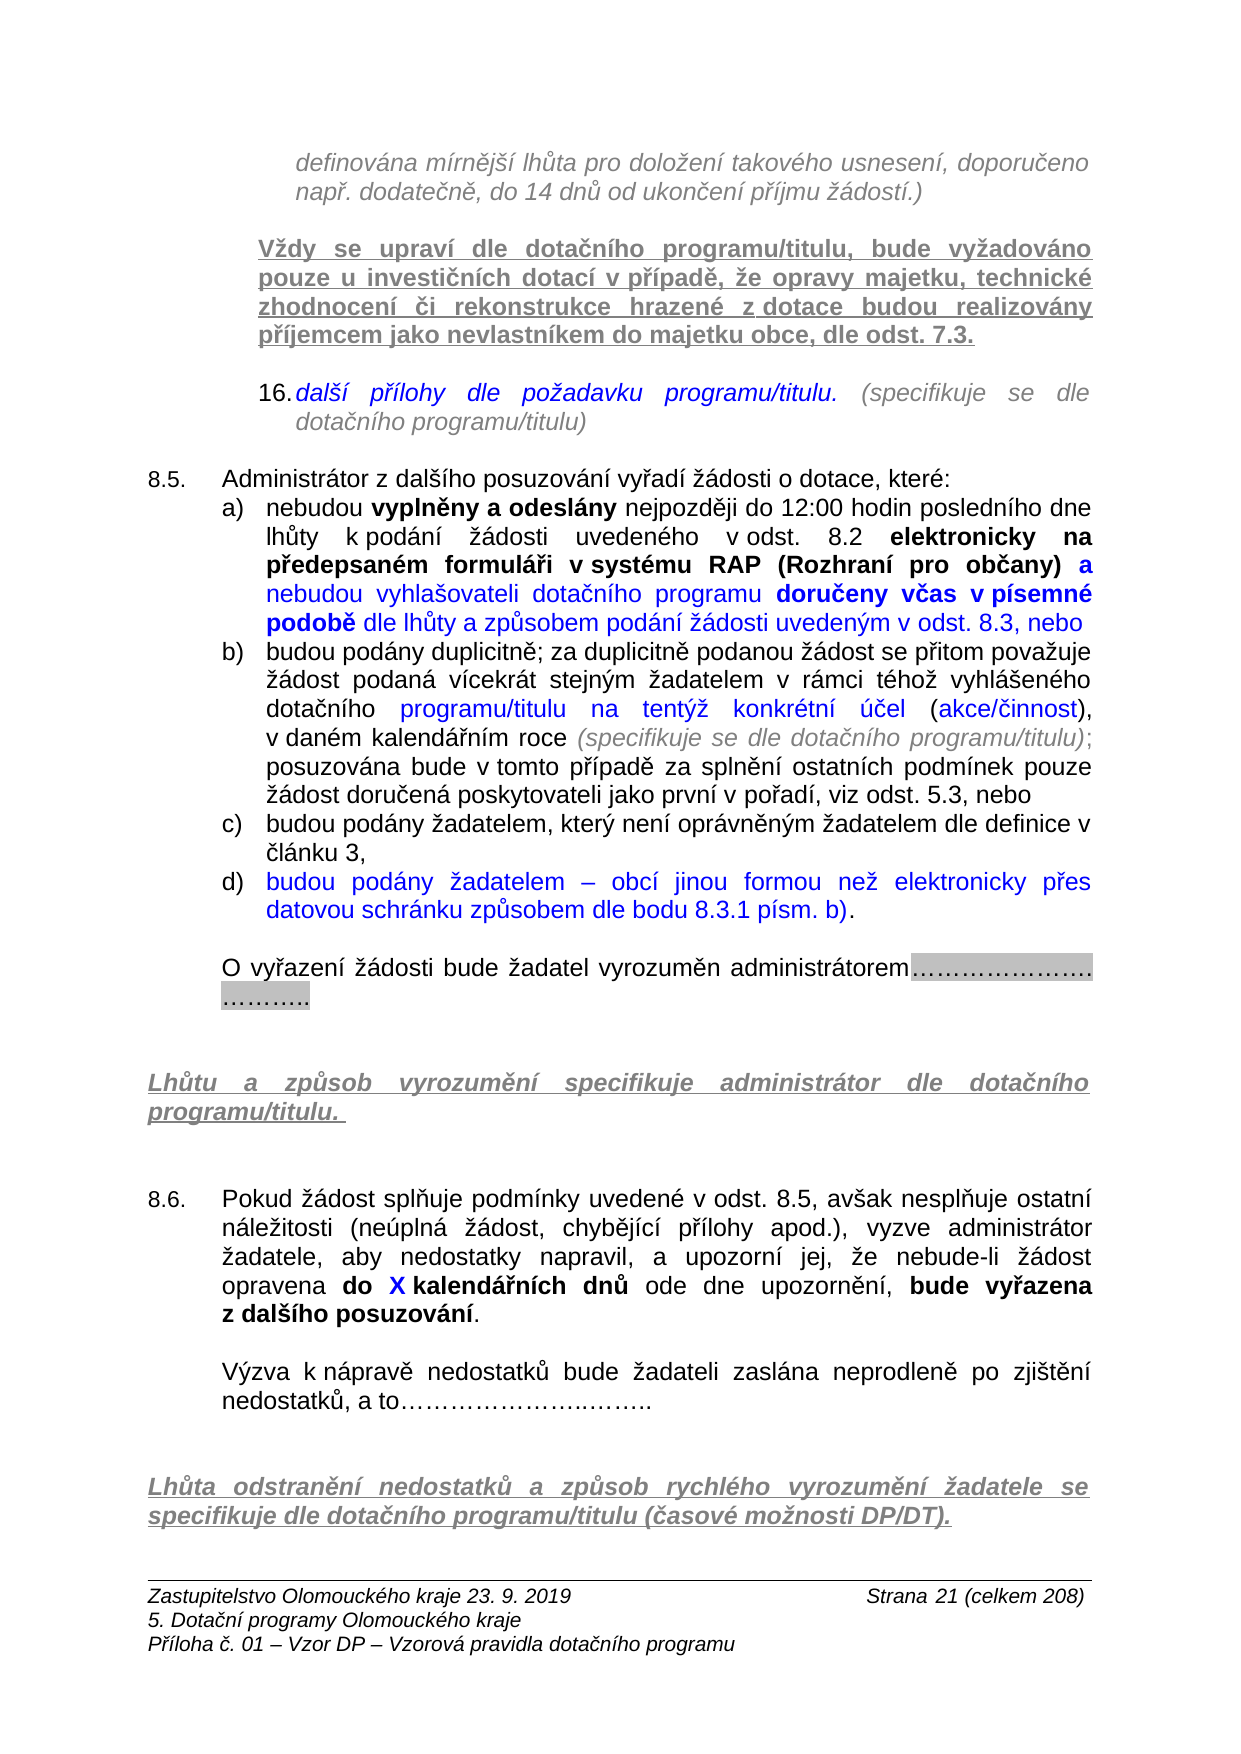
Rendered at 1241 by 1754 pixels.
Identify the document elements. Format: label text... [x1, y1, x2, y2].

text Vždy se upraví dle dotačního programu/titulu, bude vyžadováno pouze u investičních dotací v případě, že opravy majetku, technické zhodnocení či rekonstrukce hrazené z dotace budou realizovány příjemcem jako nevlastníkem do majetku obce, dle odst. 7.3. [258, 260, 1092, 288]
list budou podány žadatelem – obcí jinou formou než elektronicky přes datovou schránku způsobem dle bodu 8.3.1 písm. b). [222, 866, 1092, 924]
list budou podány žadatelem, který není oprávněným žadatelem dle definice v článku 3, [222, 809, 1092, 866]
text Lhůta odstranění nedostatků a způsob rychlého vyrozumění žadatele se specifikuje dle dotačního programu/titulu (časové možnosti DP/DT). [148, 1472, 1092, 1529]
text Výzva k nápravě nedostatků bude žadateli zaslána neprodleně po zjištění nedostatků, a to…………………..…….. [222, 1357, 1092, 1414]
text Lhůtu a způsob vyrozumění specifikuje administrátor dle dotačního programu/titulu. [148, 1068, 1092, 1125]
list budou podány duplicitně; za duplicitně podanou žádost se přitom považuje žádost podaná vícekrát stejným žadatelem v rámci téhož vyhlášeného dotačního programu/titulu na tentýž konkrétní účel (akce/činnost), v daném kalendářním roce (specifikuje se dle dotačního programu/titulu); posuzována bude v tomto případě za splnění ostatních podmínek pouze žádost doručená poskytovateli jako první v pořadí, viz odst. 5.3, nebo [222, 636, 1092, 809]
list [258, 148, 1092, 205]
list Administrátor z dalšího posuzování vyřadí žádosti o dotace, které: [148, 464, 1092, 493]
text O vyřazení žádosti bude žadatel vyrozuměn administrátorem………………….……….. [221, 953, 1092, 1010]
list Pokud žádost splňuje podmínky uvedené v odst. 8.5, avšak nesplňuje ostatní náležitosti (neúplná žádost, chybějící přílohy apod.), vyzve administrátor žadatele, aby nedostatky napravil, a upozorní jej, že nebude-li žádost opravena do X kalendářních dnů ode dne upozornění, bude vyřazena z dalšího posuzování. [148, 1184, 1092, 1328]
text Vždy se upraví dle dotačního programu/titulu, bude vyžadováno pouze u investičních dotací v případě, že opravy majetku, technické zhodnocení či rekonstrukce hrazené z dotace budou realizovány příjemcem jako nevlastníkem do majetku obce, dle odst. 7.3. [258, 289, 1092, 316]
text Vždy se upraví dle dotačního programu/titulu, bude vyžadováno pouze u investičních dotací v případě, že opravy majetku, technické zhodnocení či rekonstrukce hrazené z dotace budou realizovány příjemcem jako nevlastníkem do majetku obce, dle odst. 7.3. [258, 234, 1092, 259]
list nebudou vyplněny a odeslány nejpozději do 12:00 hodin posledního dne lhůty k podání žádosti uvedeného v odst. 8.2 elektronicky na předepsaném formuláři v systému RAP (Rozhraní pro občany) a nebudou vyhlašovateli dotačního programu doručeny včas v písemné podobě dle lhůty a způsobem podání žádosti uvedeným v odst. 8.3, nebo [222, 493, 1092, 636]
text Vždy se upraví dle dotačního programu/titulu, bude vyžadováno pouze u investičních dotací v případě, že opravy majetku, technické zhodnocení či rekonstrukce hrazené z dotace budou realizovány příjemcem jako nevlastníkem do majetku obce, dle odst. 7.3. [258, 317, 1092, 349]
list další přílohy dle požadavku programu/titulu. (specifikuje se dle dotačního programu/titulu) [258, 378, 1092, 435]
